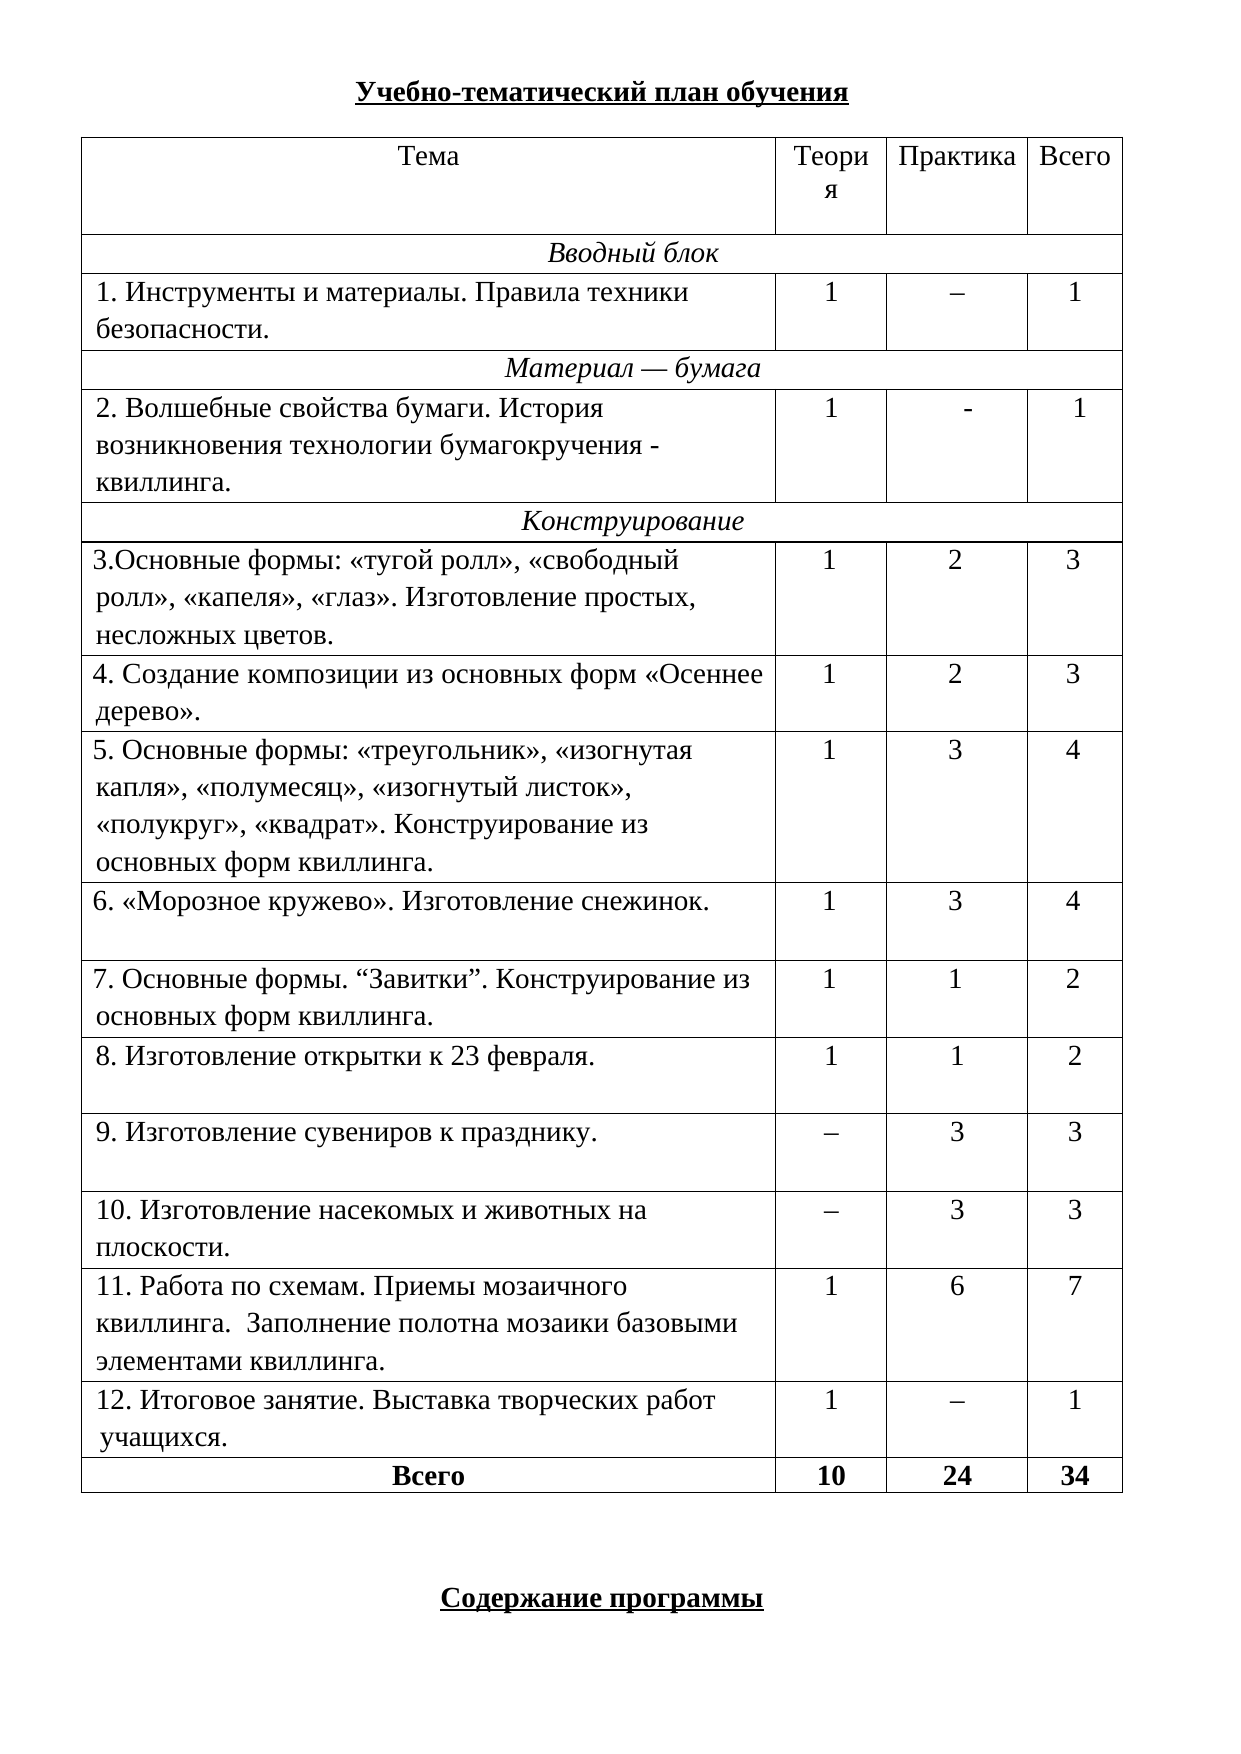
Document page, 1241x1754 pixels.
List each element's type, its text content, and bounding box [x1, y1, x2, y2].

table_cell 3 [887, 883, 1027, 960]
table_cell 8. Изготовление открытки к 23 февраля. [82, 1038, 775, 1113]
table_cell 3 [1028, 543, 1122, 655]
table_cell - [887, 390, 1027, 502]
table_cell 34 [1028, 1458, 1122, 1492]
table_cell 7. Основные формы. “Завитки”. Конструирование из основных форм квиллинга. [82, 961, 775, 1037]
table_cell – [887, 1382, 1027, 1457]
table_cell 1 [1028, 390, 1122, 502]
table_cell 6 [887, 1269, 1027, 1381]
table_cell 3 [1028, 1192, 1122, 1267]
table_cell 5. Основные формы: «треугольник», «изогнутая капля», «полумесяц», «изогнутый листок», «полукруг», «квадрат». Конструирование из основных форм квиллинга. [82, 732, 775, 882]
table_cell 1 [776, 656, 886, 731]
table_cell Вводный блок [82, 235, 1122, 273]
table_header Практика [887, 138, 1027, 234]
table_cell 10. Изготовление насекомых и животных на плоскости. [82, 1192, 775, 1267]
table_cell 10 [776, 1458, 886, 1492]
table_cell 1 [776, 1269, 886, 1381]
table_cell 3 [887, 732, 1027, 882]
table_cell 2. Волшебные свойства бумаги. История возникновения технологии бумагокручения - квиллинга. [82, 390, 775, 502]
table_header Теория [776, 138, 886, 234]
table_cell – [887, 274, 1027, 349]
table_cell 1 [887, 961, 1027, 1037]
table_cell 1 [776, 732, 886, 882]
table_cell Конструирование [82, 503, 1122, 541]
table_cell 2 [887, 543, 1027, 655]
table_cell 4 [1028, 883, 1122, 960]
table_cell 12. Итоговое занятие. Выставка творческих работ учащихся. [82, 1382, 775, 1457]
table_header Тема [82, 138, 775, 234]
table_cell 24 [887, 1458, 1027, 1492]
table_cell 6. «Морозное кружево». Изготовление снежинок. [82, 883, 775, 960]
table_cell 1 [776, 274, 886, 349]
table_cell 3 [887, 1192, 1027, 1267]
table_cell – [776, 1114, 886, 1191]
table_cell 3 [1028, 1114, 1122, 1191]
table_cell 7 [1028, 1269, 1122, 1381]
subtitle Учебно-тематический план обучения [81, 74, 1123, 107]
table_cell 1 [776, 1382, 886, 1457]
table_cell 3 [1028, 656, 1122, 731]
table_cell 4 [1028, 732, 1122, 882]
table_cell 1 [776, 961, 886, 1037]
table_cell 11. Работа по схемам. Приемы мозаичного квиллинга. Заполнение полотна мозаики базовыми элементами квиллинга. [82, 1269, 775, 1381]
table_cell 1 [1028, 1382, 1122, 1457]
table_cell 1 [776, 1038, 886, 1113]
table_cell 9. Изготовление сувениров к празднику. [82, 1114, 775, 1191]
table_cell 2 [887, 656, 1027, 731]
table_cell 1. Инструменты и материалы. Правила техники безопасности. [82, 274, 775, 349]
table_cell – [776, 1192, 886, 1267]
table_cell Всего [82, 1458, 775, 1492]
table_cell 1 [776, 390, 886, 502]
table_cell 1 [1028, 274, 1122, 349]
table_cell Материал — бумага [82, 351, 1122, 389]
table_cell 2 [1028, 1038, 1122, 1113]
table_cell 4. Создание композиции из основных форм «Осеннее дерево». [82, 656, 775, 731]
text Содержание программы [81, 1580, 1123, 1613]
table_cell 1 [776, 883, 886, 960]
table_header Всего [1028, 138, 1122, 234]
table_cell 3.Основные формы: «тугой ролл», «свободный ролл», «капеля», «глаз». Изготовление простых, несложных цветов. [82, 543, 775, 655]
table_cell 3 [887, 1114, 1027, 1191]
table_cell 2 [1028, 961, 1122, 1037]
table_cell 1 [776, 543, 886, 655]
table_cell 1 [887, 1038, 1027, 1113]
